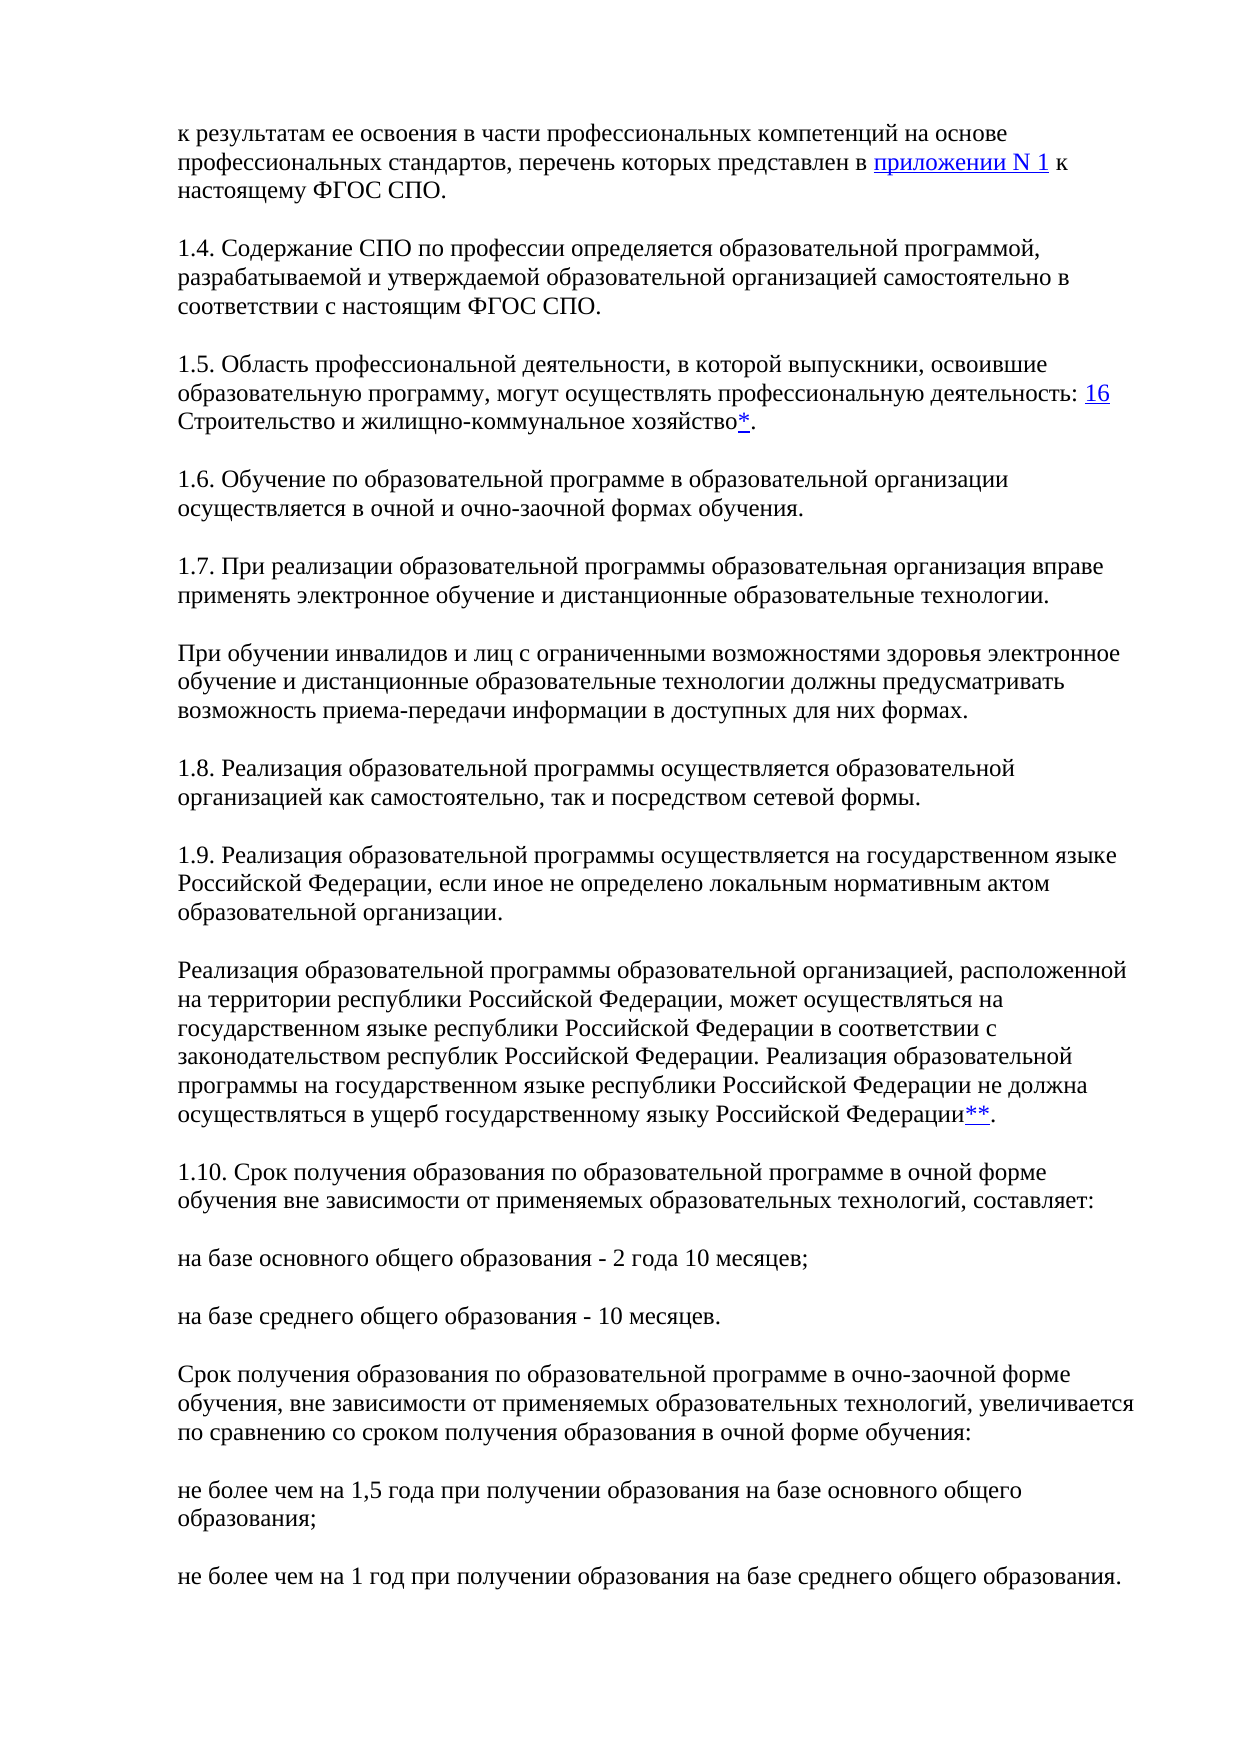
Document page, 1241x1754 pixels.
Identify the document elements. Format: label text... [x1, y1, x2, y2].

text не более чем на 1,5 года при получении образования на базе основного общего образования; [177, 1475, 1152, 1532]
text Реализация образовательной программы образовательной организацией, расположенной на территории республики Российской Федерации, может осуществляться на государственном языке республики Российской Федерации в соответствии с законодательством республик Российской Федерации. Реализация образовательной программы на государственном языке республики Российской Федерации не должна осуществляться в ущерб государственному языку Российской Федерации**. [177, 955, 1152, 1128]
text на базе среднего общего образования - 10 месяцев. [177, 1301, 1152, 1330]
text 1.10. Срок получения образования по образовательной программе в очной форме обучения вне зависимости от применяемых образовательных технологий, составляет: [177, 1157, 1152, 1214]
text 1.6. Обучение по образовательной программе в образовательной организации осуществляется в очной и очно-заочной формах обучения. [177, 464, 1152, 522]
text 1.9. Реализация образовательной программы осуществляется на государственном языке Российской Федерации, если иное не определено локальным нормативным актом образовательной организации. [177, 840, 1152, 926]
text 1.7. При реализации образовательной программы образовательная организация вправе применять электронное обучение и дистанционные образовательные технологии. [177, 551, 1152, 608]
text 1.4. Содержание СПО по профессии определяется образовательной программой, разрабатываемой и утверждаемой образовательной организацией самостоятельно в соответствии с настоящим ФГОС СПО. [177, 233, 1152, 320]
text 1.8. Реализация образовательной программы осуществляется образовательной организацией как самостоятельно, так и посредством сетевой формы. [177, 753, 1152, 811]
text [177, 118, 1152, 204]
text Срок получения образования по образовательной программе в очно-заочной форме обучения, вне зависимости от применяемых образовательных технологий, увеличивается по сравнению со сроком получения образования в очной форме обучения: [177, 1359, 1152, 1446]
text При обучении инвалидов и лиц с ограниченными возможностями здоровья электронное обучение и дистанционные образовательные технологии должны предусматривать возможность приема-передачи информации в доступных для них формах. [177, 638, 1152, 724]
text на базе основного общего образования - 2 года 10 месяцев; [177, 1243, 1152, 1272]
text не более чем на 1 год при получении образования на базе среднего общего образования. [177, 1561, 1152, 1590]
text 1.5. Область профессиональной деятельности, в которой выпускники, освоившие образовательную программу, могут осуществлять профессиональную деятельность: 16 Строительство и жилищно-коммунальное хозяйство*. [177, 349, 1152, 435]
